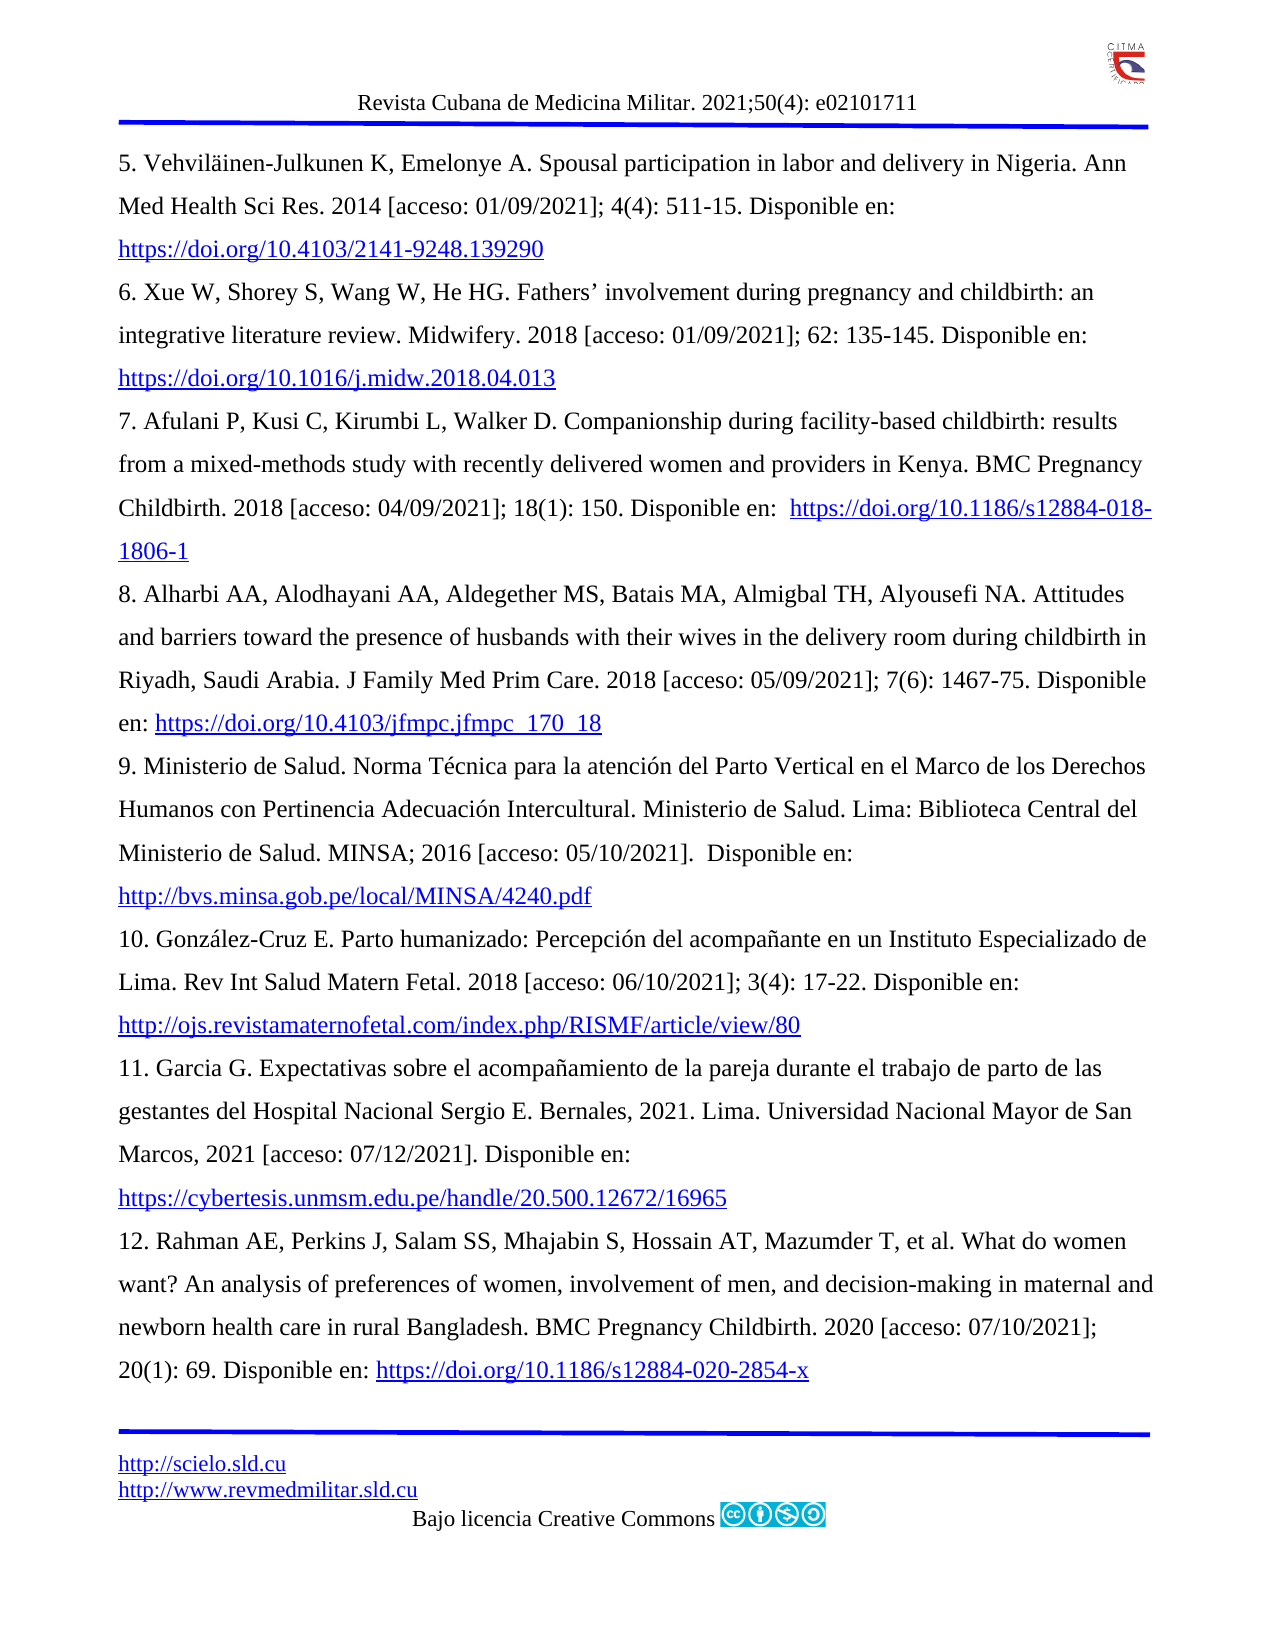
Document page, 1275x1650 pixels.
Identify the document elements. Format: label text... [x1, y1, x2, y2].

text 5. Vehviläinen-Julkunen K, Emelonye A. Spousal participation in labor and delivery in Nigeria. Ann Med Health Sci Res. 2014 [acceso: 01/09/2021]; 4(4): 511-15. Disponible en: https://doi.org/10.4103/2141-9248.139290 [118, 148, 1157, 263]
text 8. Alharbi AA, Alodhayani AA, Aldegether MS, Batais MA, Almigbal TH, Alyousefi NA. Attitudes and barriers toward the presence of husbands with their wives in the delivery room during childbirth in Riyadh, Saudi Arabia. J Family Med Prim Care. 2018 [acceso: 05/09/2021]; 7(6): 1467-75. Disponible en: https://doi.org/10.4103/jfmpc.jfmpc_170_18 [118, 579, 1157, 737]
text 10. González-Cruz E. Parto humanizado: Percepción del acompañante en un Instituto Especializado de Lima. Rev Int Salud Matern Fetal. 2018 [acceso: 06/10/2021]; 3(4): 17-22. Disponible en: http://ojs.revistamaternofetal.com/index.php/RISMF/article/view/80 [118, 924, 1157, 1039]
text 6. Xue W, Shorey S, Wang W, He HG. Fathers’ involvement during pregnancy and childbirth: an integrative literature review. Midwifery. 2018 [acceso: 01/09/2021]; 62: 135-145. Disponible en: https://doi.org/10.1016/j.midw.2018.04.013 [118, 277, 1157, 392]
text 7. Afulani P, Kusi C, Kirumbi L, Walker D. Companionship during facility-based childbirth: results from a mixed-methods study with recently delivered women and providers in Kenya. BMC Pregnancy Childbirth. 2018 [acceso: 04/09/2021]; 18(1): 150. Disponible en: https://doi.org/10.1186/s12884-018-1806-1 [118, 406, 1157, 564]
text 12. Rahman AE, Perkins J, Salam SS, Mhajabin S, Hossain AT, Mazumder T, et al. What do women want? An analysis of preferences of women, involvement of men, and decision-making in maternal and newborn health care in rural Bangladesh. BMC Pregnancy Childbirth. 2020 [acceso: 07/10/2021]; 20(1): 69. Disponible en: https://doi.org/10.1186/s12884-020-2854-x [118, 1226, 1157, 1384]
text 11. Garcia G. Expectativas sobre el acompañamiento de la pareja durante el trabajo de parto de las gestantes del Hospital Nacional Sergio E. Bernales, 2021. Lima. Universidad Nacional Mayor de San Marcos, 2021 [acceso: 07/12/2021]. Disponible en: https://cybertesis.unmsm.edu.pe/handle/20.500.12672/16965 [118, 1053, 1157, 1211]
picture [1107, 43, 1145, 84]
text 9. Ministerio de Salud. Norma Técnica para la atención del Parto Vertical en el Marco de los Derechos Humanos con Pertinencia Adecuación Intercultural. Ministerio de Salud. Lima: Biblioteca Central del Ministerio de Salud. MINSA; 2016 [acceso: 05/10/2021]. Disponible en: http://bvs.minsa.gob.pe/local/MINSA/4240.pdf [118, 751, 1157, 909]
picture [720, 1502, 826, 1527]
